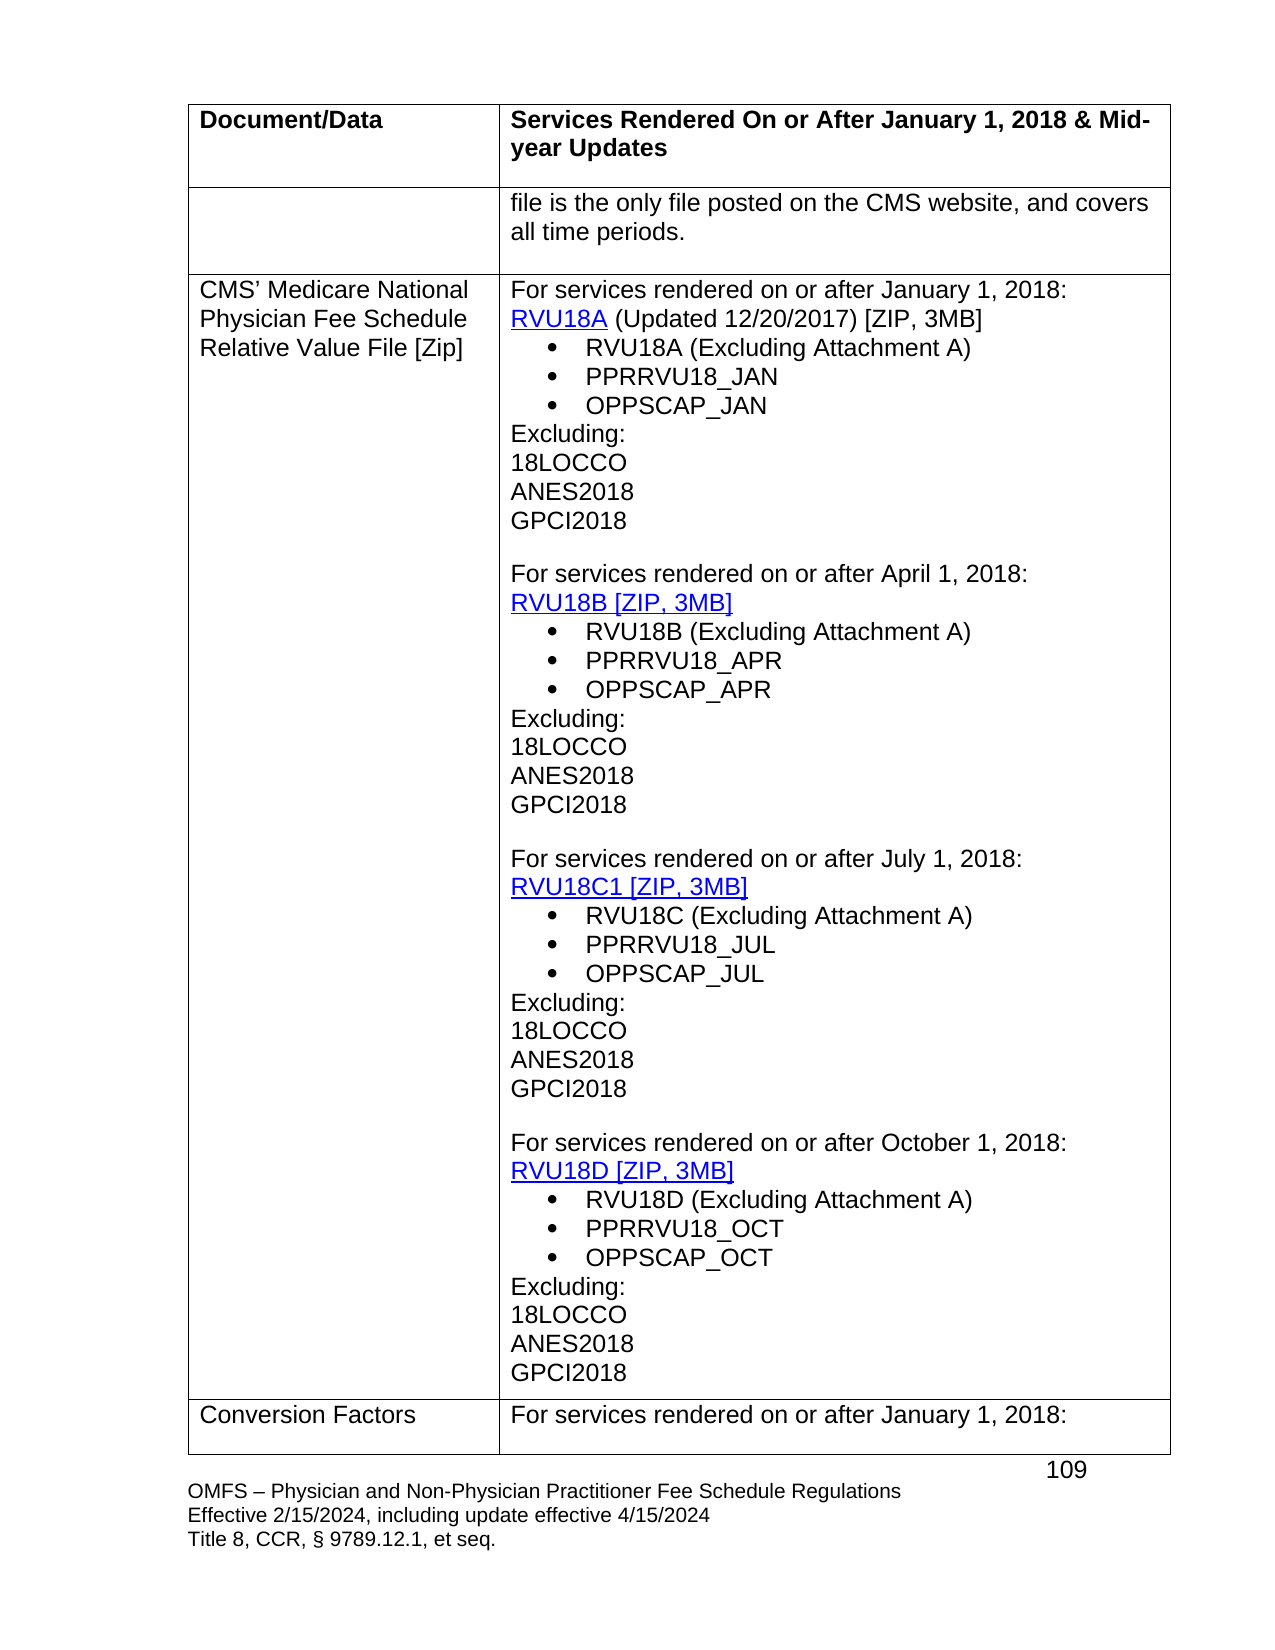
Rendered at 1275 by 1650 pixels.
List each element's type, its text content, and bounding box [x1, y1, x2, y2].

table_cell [500, 1400, 1170, 1454]
table_cell CMS’ Medicare National Physician Fee Schedule Relative Value File [Zip] [189, 275, 499, 1399]
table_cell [189, 1400, 499, 1454]
table_cell For services rendered on or after January 1, 2018: RVU18A (Updated 12/20/2017) [ZIP, 3MB] RVU18A (Excluding Attachment A) PPRRVU18_JAN OPPSCAP_JAN Excluding: 18LOCCO ANES2018 GPCI2018 For services rendered on or after April 1, 2018: RVU18B [ZIP, 3MB] RVU18B (Excluding Attachment A) PPRRVU18_APR OPPSCAP_APR Excluding: 18LOCCO ANES2018 GPCI2018 For services rendered on or after July 1, 2018: RVU18C1 [ZIP, 3MB] RVU18C (Excluding Attachment A) PPRRVU18_JUL OPPSCAP_JUL Excluding: 18LOCCO ANES2018 GPCI2018 For services rendered on or after October 1, 2018: RVU18D [ZIP, 3MB] RVU18D (Excluding Attachment A) PPRRVU18_OCT OPPSCAP_OCT Excluding: 18LOCCO ANES2018 GPCI2018 [500, 275, 1170, 1399]
table_header Document/Data [189, 105, 499, 187]
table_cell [189, 188, 499, 274]
table_header Services Rendered On or After January 1, 2018 & Mid-year Updates [500, 105, 1170, 187]
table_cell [500, 188, 1170, 274]
